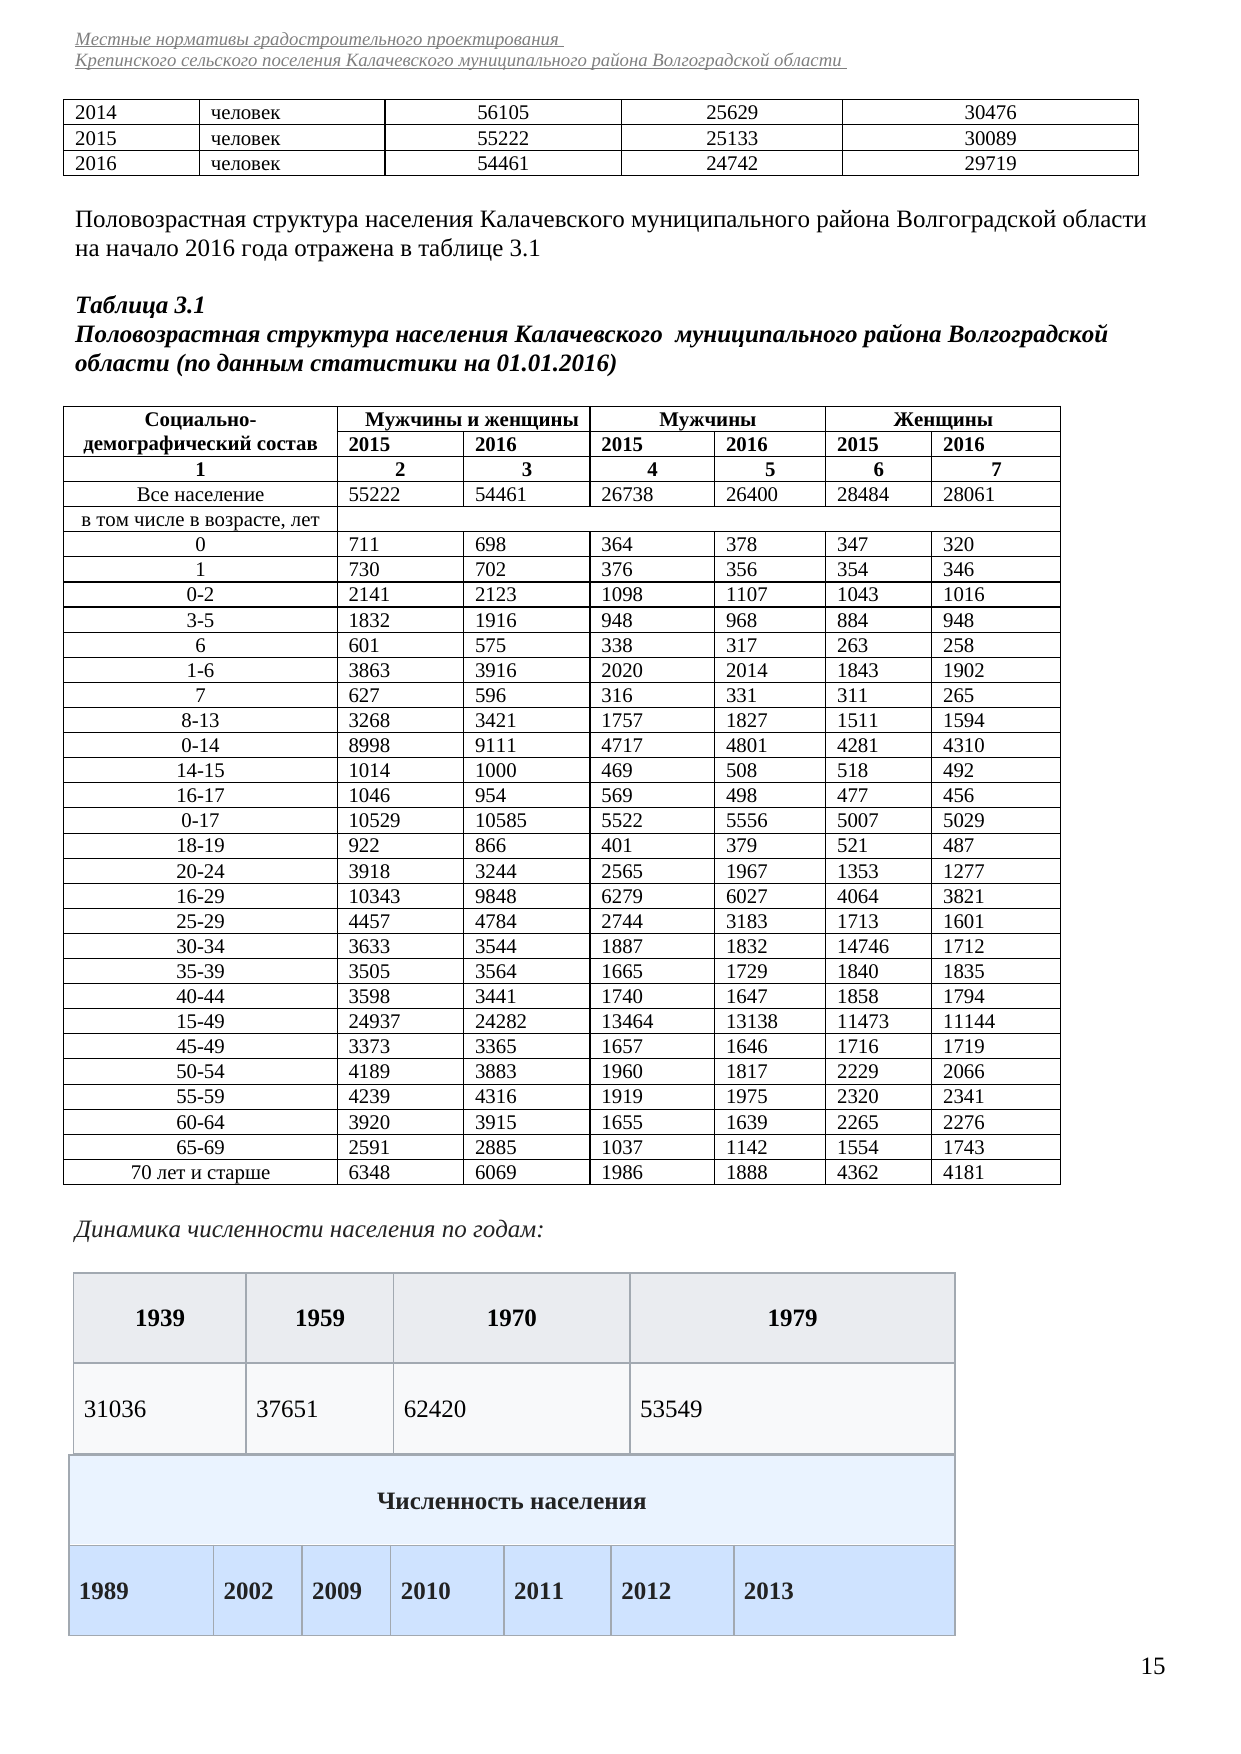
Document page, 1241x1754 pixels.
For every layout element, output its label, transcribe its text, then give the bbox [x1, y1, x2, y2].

table_cell человек [200, 125, 384, 149]
table_cell 4316 [464, 1085, 589, 1108]
table_cell 1740 [591, 984, 714, 1008]
table_cell 30089 [843, 125, 1138, 149]
table_cell 10529 [338, 808, 463, 832]
table_cell 1353 [826, 859, 931, 883]
table_cell 4784 [464, 909, 589, 933]
table_cell 0-14 [64, 733, 337, 757]
table_cell 1639 [715, 1110, 825, 1134]
table_cell 13138 [715, 1009, 825, 1033]
table_cell 54461 [386, 151, 621, 174]
table_cell 2015 [64, 125, 199, 149]
table_cell 1594 [932, 708, 1060, 732]
table_cell 2744 [591, 909, 714, 933]
table_cell 3-5 [64, 608, 337, 632]
table_cell 356 [715, 557, 825, 581]
table_cell 1817 [715, 1059, 825, 1083]
table_cell 1665 [591, 959, 714, 983]
table_header 1979 [631, 1274, 954, 1362]
table_cell 364 [591, 532, 714, 556]
table_cell 401 [591, 834, 714, 857]
table_cell 456 [932, 783, 1060, 807]
table_cell 1967 [715, 859, 825, 883]
table_cell 320 [932, 532, 1060, 556]
table_cell 1887 [591, 934, 714, 958]
table_cell 3421 [464, 708, 589, 732]
table_cell 11144 [932, 1009, 1060, 1033]
text Таблица 3.1 [75, 291, 1165, 319]
table_cell 30-34 [64, 934, 337, 958]
table_cell 3883 [464, 1059, 589, 1083]
table_cell 265 [932, 683, 1060, 707]
table_header Мужчины [591, 407, 825, 431]
table_cell 2265 [826, 1110, 931, 1134]
table_cell 10343 [338, 884, 463, 908]
table_cell 14-15 [64, 758, 337, 782]
table_cell 55222 [338, 482, 463, 506]
table_cell 5 [715, 457, 825, 481]
table_cell 601 [338, 633, 463, 657]
table_cell 3564 [464, 959, 589, 983]
table_cell 2014 [715, 658, 825, 682]
table_cell 55-59 [64, 1085, 337, 1108]
table_cell 4457 [338, 909, 463, 933]
table_cell 3918 [338, 859, 463, 883]
table_cell 866 [464, 834, 589, 857]
table_header Мужчины и женщины [338, 407, 589, 431]
table_cell 1757 [591, 708, 714, 732]
table_cell 0 [64, 532, 337, 556]
table_cell 6 [826, 457, 931, 481]
table_cell 1832 [715, 934, 825, 958]
table_cell 53549 [631, 1364, 954, 1453]
table_cell 30476 [843, 100, 1138, 124]
table_cell 2 [338, 457, 463, 481]
table_header Женщины [826, 407, 1060, 431]
table_cell 521 [826, 834, 931, 857]
table_cell 702 [464, 557, 589, 581]
table_cell 70 лет и старше [64, 1160, 337, 1184]
table_cell 4717 [591, 733, 714, 757]
table_cell 20-24 [64, 859, 337, 883]
table_cell 6 [64, 633, 337, 657]
table_cell 954 [464, 783, 589, 807]
table_cell 1046 [338, 783, 463, 807]
table_cell 2009 [303, 1546, 390, 1635]
table_cell 1511 [826, 708, 931, 732]
table_cell 3916 [464, 658, 589, 682]
table_header 1939 [74, 1274, 245, 1362]
table_cell 4310 [932, 733, 1060, 757]
table_header Социально-демографический состав [64, 407, 337, 456]
table_cell 1843 [826, 658, 931, 682]
table_cell 35-39 [64, 959, 337, 983]
table_cell 354 [826, 557, 931, 581]
table_cell 1713 [826, 909, 931, 933]
table_cell 3244 [464, 859, 589, 883]
table_cell 0-17 [64, 808, 337, 832]
table_cell 317 [715, 633, 825, 657]
table_cell 54461 [464, 482, 589, 506]
table_cell 62420 [394, 1364, 629, 1453]
table_cell 2013 [735, 1546, 954, 1635]
table_cell 5007 [826, 808, 931, 832]
table_cell 2016 [715, 432, 825, 456]
table_cell 1 [64, 557, 337, 581]
table_cell 5556 [715, 808, 825, 832]
table_cell 1554 [826, 1135, 931, 1159]
table_cell 11473 [826, 1009, 931, 1033]
table_cell 7 [64, 683, 337, 707]
table_cell 698 [464, 532, 589, 556]
table_cell 5522 [591, 808, 714, 832]
table_cell 3 [464, 457, 589, 481]
table_cell 7 [932, 457, 1060, 481]
table_cell 24742 [622, 151, 842, 174]
table_cell 884 [826, 608, 931, 632]
table_cell 1794 [932, 984, 1060, 1008]
table_cell 1888 [715, 1160, 825, 1184]
table_cell 2341 [932, 1085, 1060, 1108]
table_cell 1743 [932, 1135, 1060, 1159]
table_cell 1986 [591, 1160, 714, 1184]
table_cell 8998 [338, 733, 463, 757]
table_cell 9111 [464, 733, 589, 757]
table_cell 948 [591, 608, 714, 632]
table_cell 569 [591, 783, 714, 807]
table_cell 4239 [338, 1085, 463, 1108]
table_cell 3598 [338, 984, 463, 1008]
table_cell 1646 [715, 1034, 825, 1058]
table_cell 24937 [338, 1009, 463, 1033]
table_cell человек [200, 151, 384, 174]
table_cell 1960 [591, 1059, 714, 1083]
table_cell 347 [826, 532, 931, 556]
table_cell 28061 [932, 482, 1060, 506]
table_header Численность населения [70, 1456, 954, 1544]
table_cell 4801 [715, 733, 825, 757]
table_cell 3183 [715, 909, 825, 933]
table_cell 1016 [932, 583, 1060, 606]
table_cell 15-49 [64, 1009, 337, 1033]
table_cell 16-29 [64, 884, 337, 908]
table_cell 65-69 [64, 1135, 337, 1159]
table_cell 1 [64, 457, 337, 481]
table_cell 730 [338, 557, 463, 581]
table_cell 25-29 [64, 909, 337, 933]
table_cell 1107 [715, 583, 825, 606]
table_header 1959 [247, 1274, 393, 1362]
table_cell 25133 [622, 125, 842, 149]
table_cell 2015 [338, 432, 463, 456]
table_cell 6279 [591, 884, 714, 908]
table_cell 487 [932, 834, 1060, 857]
table_cell 2141 [338, 583, 463, 606]
table_cell 1919 [591, 1085, 714, 1108]
table_cell 3915 [464, 1110, 589, 1134]
text Динамика численности населения по годам: [75, 1214, 1165, 1243]
table_cell 1601 [932, 909, 1060, 933]
table_cell 2591 [338, 1135, 463, 1159]
table_cell 1277 [932, 859, 1060, 883]
table_cell 4181 [932, 1160, 1060, 1184]
table_cell 922 [338, 834, 463, 857]
table_cell 4189 [338, 1059, 463, 1083]
table_cell 6348 [338, 1160, 463, 1184]
table_cell 1098 [591, 583, 714, 606]
table_cell 379 [715, 834, 825, 857]
table_cell 6027 [715, 884, 825, 908]
table_cell 711 [338, 532, 463, 556]
table_cell 1827 [715, 708, 825, 732]
table_cell 2012 [612, 1546, 733, 1635]
table_cell 1975 [715, 1085, 825, 1108]
table_cell 2016 [932, 432, 1060, 456]
table_cell 4 [591, 457, 714, 481]
table_cell 2002 [214, 1546, 301, 1635]
table_cell в том числе в возрасте, лет [64, 507, 337, 531]
table_cell 338 [591, 633, 714, 657]
table_cell 18-19 [64, 834, 337, 857]
table_cell 3633 [338, 934, 463, 958]
table_cell 948 [932, 608, 1060, 632]
table_cell 1043 [826, 583, 931, 606]
table_cell 2565 [591, 859, 714, 883]
table_cell 50-54 [64, 1059, 337, 1083]
table_cell 1655 [591, 1110, 714, 1134]
table_cell 3544 [464, 934, 589, 958]
table_cell 4064 [826, 884, 931, 908]
table_cell 1832 [338, 608, 463, 632]
table_cell Все население [64, 482, 337, 506]
table_cell 1729 [715, 959, 825, 983]
table_cell 498 [715, 783, 825, 807]
table_cell 10585 [464, 808, 589, 832]
table_cell 575 [464, 633, 589, 657]
table_cell 2020 [591, 658, 714, 682]
table_cell 378 [715, 532, 825, 556]
table_cell 28484 [826, 482, 931, 506]
table_cell 1916 [464, 608, 589, 632]
table_cell 1037 [591, 1135, 714, 1159]
table_cell 968 [715, 608, 825, 632]
table_cell 26738 [591, 482, 714, 506]
text Половозрастная структура населения Калачевского муниципального района Волгоградской области на начало 2016 года отражена в таблице 3.1 [75, 204, 1165, 262]
table_cell 376 [591, 557, 714, 581]
table_cell 5029 [932, 808, 1060, 832]
table_cell 1858 [826, 984, 931, 1008]
table_cell [338, 507, 1060, 531]
table_cell 2276 [932, 1110, 1060, 1134]
table_cell 60-64 [64, 1110, 337, 1134]
table_cell 1716 [826, 1034, 931, 1058]
table_cell 1719 [932, 1034, 1060, 1058]
table_cell 2885 [464, 1135, 589, 1159]
table_cell 331 [715, 683, 825, 707]
table_cell 24282 [464, 1009, 589, 1033]
table_cell 0-2 [64, 583, 337, 606]
table_cell 2011 [505, 1546, 610, 1635]
table_cell 37651 [247, 1364, 393, 1453]
table_cell 1840 [826, 959, 931, 983]
table_cell 627 [338, 683, 463, 707]
table_cell 596 [464, 683, 589, 707]
table_cell 508 [715, 758, 825, 782]
table_cell 55222 [386, 125, 621, 149]
table_cell 4281 [826, 733, 931, 757]
table_cell 14746 [826, 934, 931, 958]
table_cell 26400 [715, 482, 825, 506]
text Половозрастная структура населения Калачевского муниципального района Волгоградской области (по данным статистики на 01.01.2016) [75, 319, 1165, 377]
table_cell 2320 [826, 1085, 931, 1108]
table_cell 3365 [464, 1034, 589, 1058]
table_cell 29719 [843, 151, 1138, 174]
table_cell 31036 [74, 1364, 245, 1453]
table_cell 469 [591, 758, 714, 782]
table_cell 8-13 [64, 708, 337, 732]
table_cell 6069 [464, 1160, 589, 1184]
table_cell 2010 [391, 1546, 503, 1635]
table_cell 263 [826, 633, 931, 657]
table_cell 1712 [932, 934, 1060, 958]
table_cell 1142 [715, 1135, 825, 1159]
table_cell 3268 [338, 708, 463, 732]
table_cell 56105 [386, 100, 621, 124]
table_cell 2123 [464, 583, 589, 606]
table_cell 492 [932, 758, 1060, 782]
table_cell 1835 [932, 959, 1060, 983]
table_header 1970 [394, 1274, 629, 1362]
table_cell 13464 [591, 1009, 714, 1033]
table_cell 1647 [715, 984, 825, 1008]
table_cell человек [200, 100, 384, 124]
table_cell 2015 [826, 432, 931, 456]
table_cell 3863 [338, 658, 463, 682]
table_cell 2229 [826, 1059, 931, 1083]
table_cell 3373 [338, 1034, 463, 1058]
table_cell 3920 [338, 1110, 463, 1134]
table_cell 518 [826, 758, 931, 782]
table_cell 1657 [591, 1034, 714, 1058]
table_cell 3821 [932, 884, 1060, 908]
table_cell 2016 [464, 432, 589, 456]
table_cell 1902 [932, 658, 1060, 682]
table_cell 3505 [338, 959, 463, 983]
table_cell 311 [826, 683, 931, 707]
table_cell 40-44 [64, 984, 337, 1008]
table_cell 477 [826, 783, 931, 807]
table_cell 2014 [64, 100, 199, 124]
table_cell 16-17 [64, 783, 337, 807]
table_cell 1000 [464, 758, 589, 782]
table_cell 258 [932, 633, 1060, 657]
table_cell 4362 [826, 1160, 931, 1184]
table_cell 3441 [464, 984, 589, 1008]
table_cell 2015 [591, 432, 714, 456]
table_cell 1-6 [64, 658, 337, 682]
table_cell 45-49 [64, 1034, 337, 1058]
table_cell 9848 [464, 884, 589, 908]
table_cell 316 [591, 683, 714, 707]
table_cell 2066 [932, 1059, 1060, 1083]
table_cell 1014 [338, 758, 463, 782]
table_cell 2016 [64, 151, 199, 174]
table_cell 346 [932, 557, 1060, 581]
table_cell 1989 [70, 1546, 213, 1635]
table_cell 25629 [622, 100, 842, 124]
